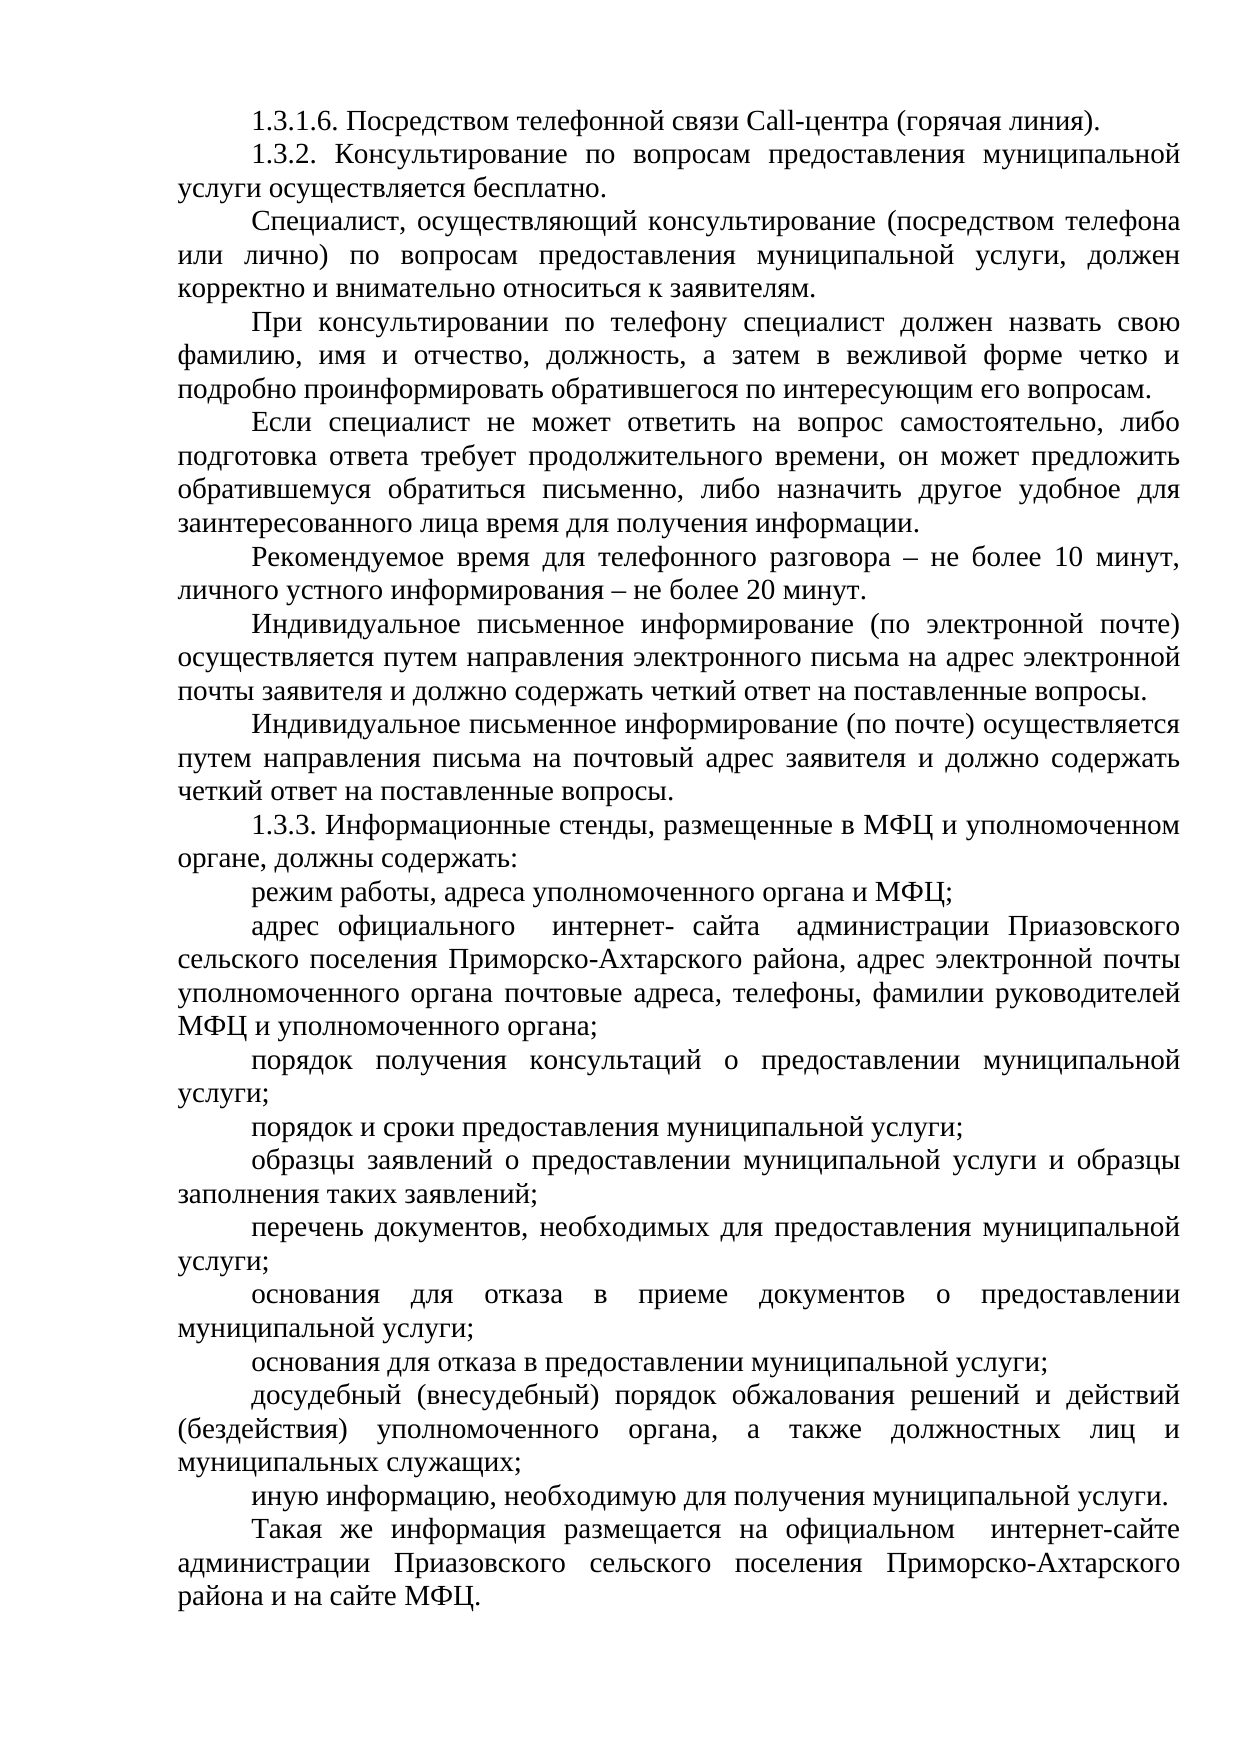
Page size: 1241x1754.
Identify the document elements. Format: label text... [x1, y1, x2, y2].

text образцы заявлений о предоставлении муниципальной услуги и образцы заполнения таких заявлений; [177, 1142, 1181, 1209]
text Специалист, осуществляющий консультирование (посредством телефона или лично) по вопросам предоставления муниципальной услуги, должен корректно и внимательно относиться к заявителям. [177, 203, 1181, 304]
text режим работы, адреса уполномоченного органа и МФЦ; [177, 874, 1181, 908]
text Индивидуальное письменное информирование (по почте) осуществляется путем направления письма на почтовый адрес заявителя и должно содержать четкий ответ на поставленные вопросы. [177, 706, 1181, 807]
text основания для отказа в предоставлении муниципальной услуги; [177, 1344, 1181, 1377]
text 1.3.2. Консультирование по вопросам предоставления муниципальной услуги осуществляется бесплатно. [177, 136, 1181, 203]
text Рекомендуемое время для телефонного разговора – не более 10 минут, личного устного информирования – не более 20 минут. [177, 539, 1181, 606]
text Если специалист не может ответить на вопрос самостоятельно, либо подготовка ответа требует продолжительного времени, он может предложить обратившемуся обратиться письменно, либо назначить другое удобное для заинтересованного лица время для получения информации. [177, 404, 1181, 539]
text иную информацию, необходимую для получения муниципальной услуги. [177, 1478, 1181, 1511]
text 1.3.3. Информационные стенды, размещенные в МФЦ и уполномоченном органе, должны содержать: [177, 807, 1181, 874]
text досудебный (внесудебный) порядок обжалования решений и действий (бездействия) уполномоченного органа, а также должностных лиц и муниципальных служащих; [177, 1377, 1181, 1478]
text перечень документов, необходимых для предоставления муниципальной услуги; [177, 1209, 1181, 1277]
text Индивидуальное письменное информирование (по электронной почте) осуществляется путем направления электронного письма на адрес электронной почты заявителя и должно содержать четкий ответ на поставленные вопросы. [177, 606, 1181, 706]
text При консультировании по телефону специалист должен назвать свою фамилию, имя и отчество, должность, а затем в вежливой форме четко и подробно проинформировать обратившегося по интересующим его вопросам. [177, 304, 1181, 404]
text Такая же информация размещается на официальном интернет-сайте администрации Приазовского сельского поселения Приморско-Ахтарского района и на сайте МФЦ. [177, 1511, 1181, 1612]
text порядок получения консультаций о предоставлении муниципальной услуги; [177, 1042, 1181, 1109]
text 1.3.1.6. Посредством телефонной связи Call-центра (горячая линия). [177, 103, 1181, 136]
text порядок и сроки предоставления муниципальной услуги; [177, 1109, 1181, 1142]
text адрес официального интернет- сайта администрации Приазовского сельского поселения Приморско-Ахтарского района, адрес электронной почты уполномоченного органа почтовые адреса, телефоны, фамилии руководителей МФЦ и уполномоченного органа; [177, 908, 1181, 1042]
text основания для отказа в приеме документов о предоставлении муниципальной услуги; [177, 1277, 1181, 1344]
